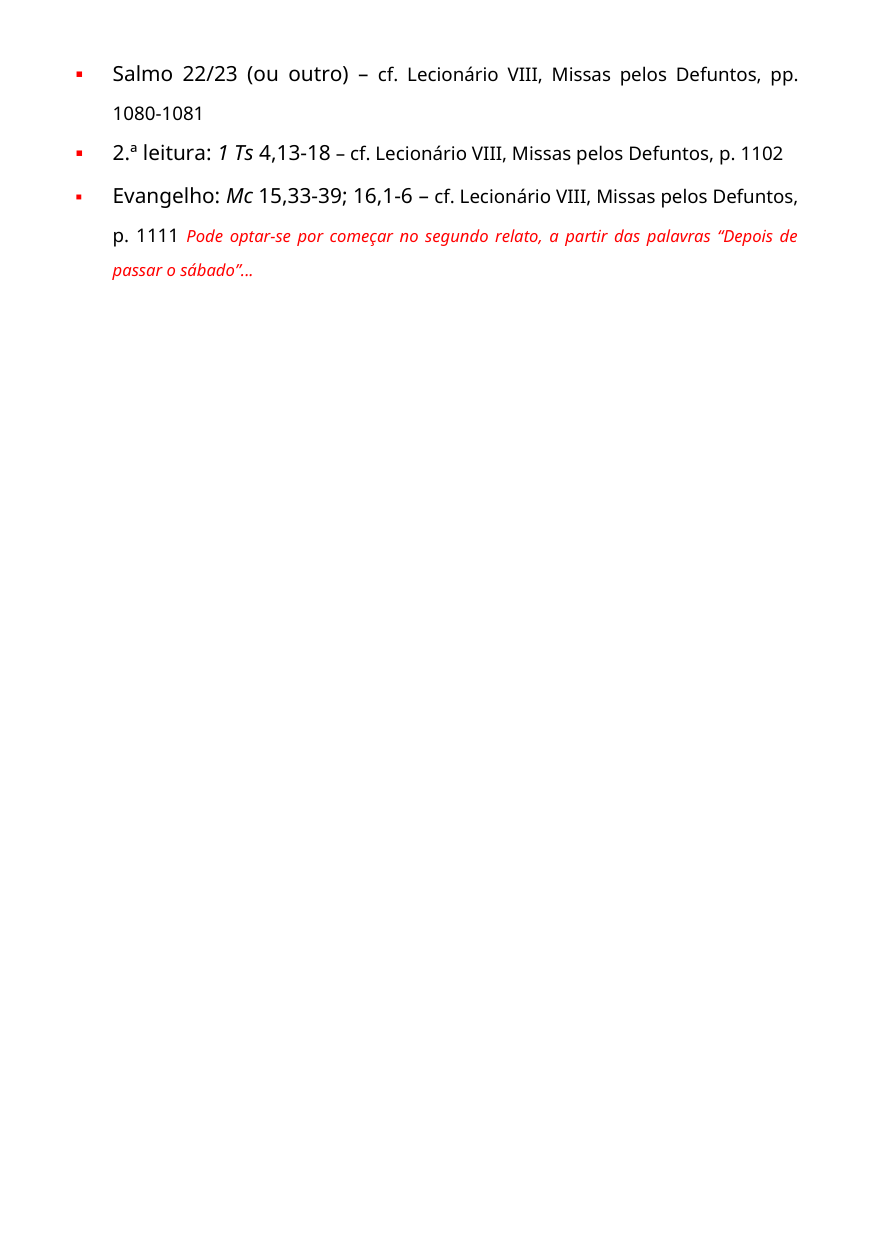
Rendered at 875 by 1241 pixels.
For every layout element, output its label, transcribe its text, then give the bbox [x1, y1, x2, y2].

list Evangelho: Mc 15,33-39; 16,1-6 – cf. Lecionário VIII, Missas pelos Defuntos, p. 1111 Pode optar-se por começar no segundo relato, a partir das palavras “Depois de passar o sábado”... [75, 181, 799, 282]
list 2.ª leitura: 1 Ts 4,13-18 – cf. Lecionário VIII, Missas pelos Defuntos, p. 1102 [75, 138, 799, 167]
list Salmo 22/23 (ou outro) – cf. Lecionário VIII, Missas pelos Defuntos, pp. 1080-1081 [75, 59, 799, 126]
